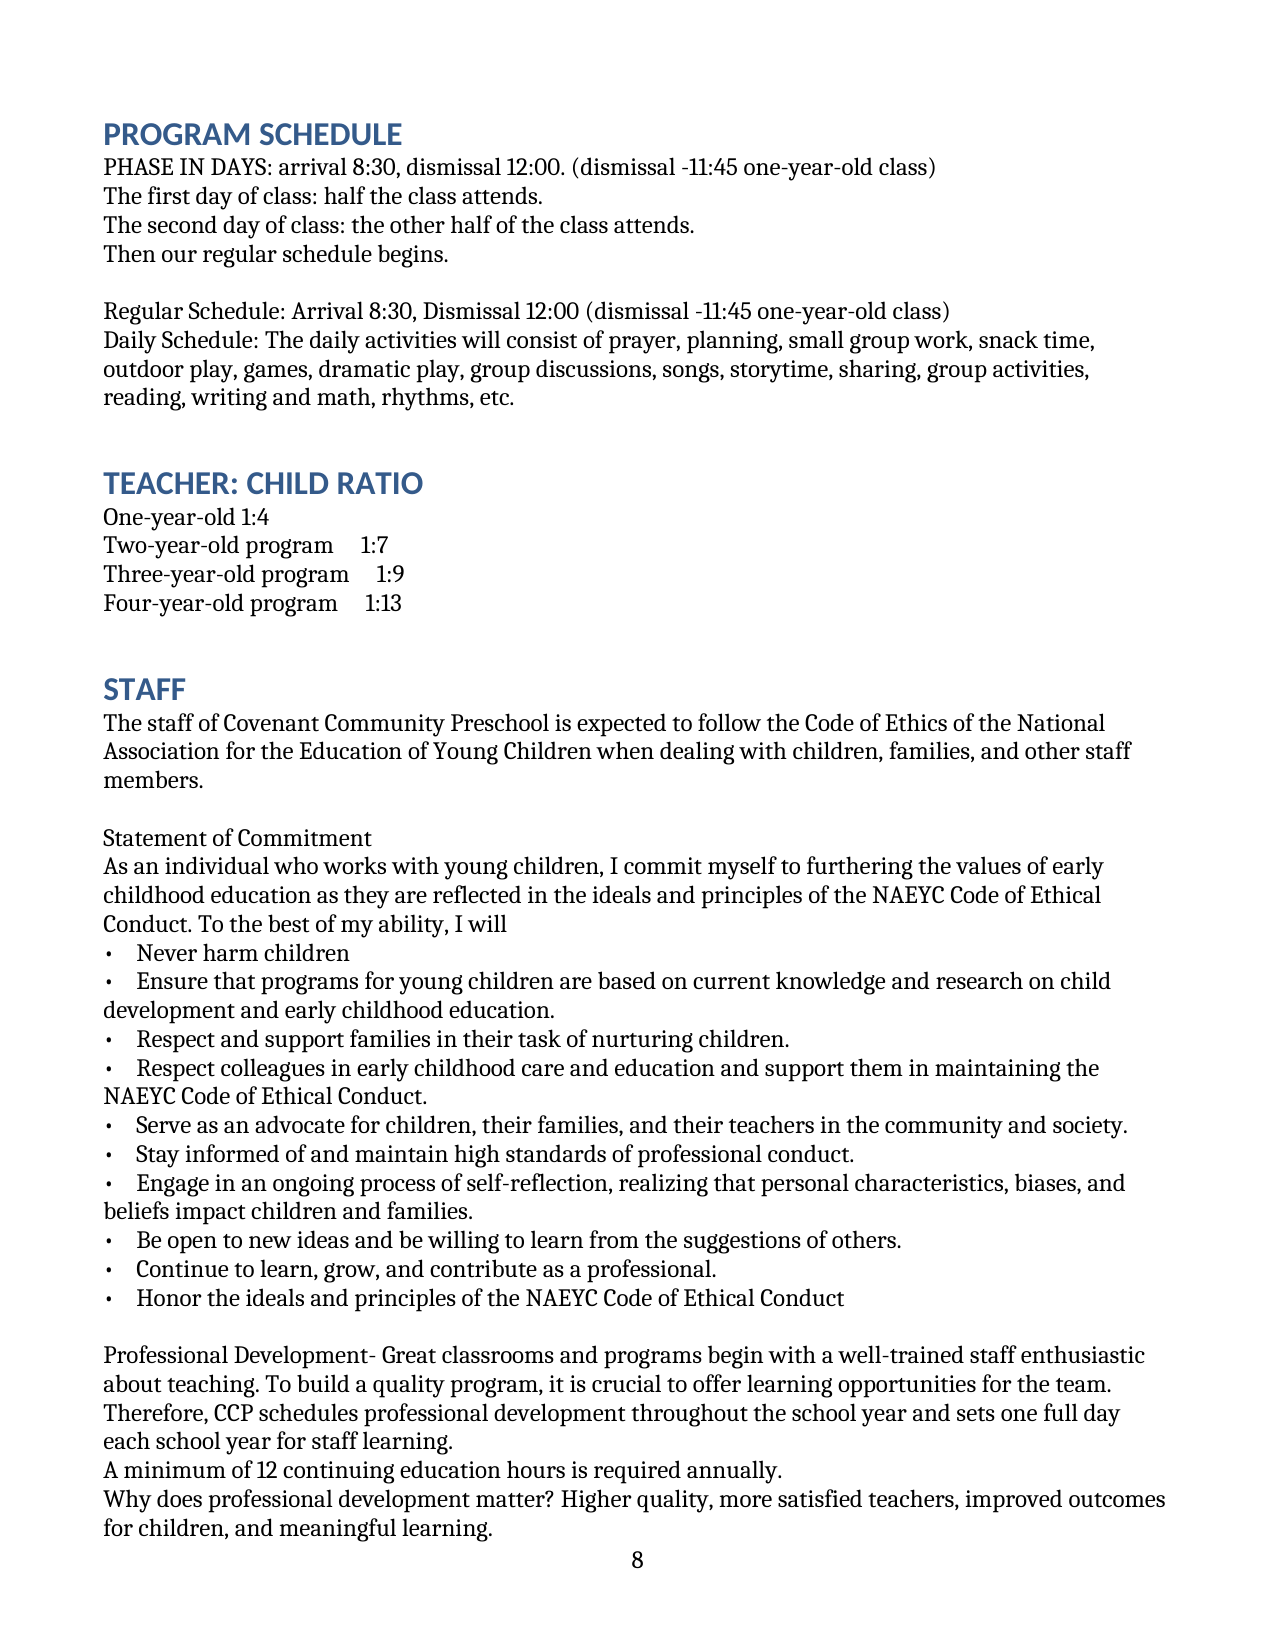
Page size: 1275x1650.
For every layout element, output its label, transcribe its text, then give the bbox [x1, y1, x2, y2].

text Professional Development- Great classrooms and programs begin with a well-trained staff enthusiastic about teaching. To build a quality program, it is crucial to offer learning opportunities for the team. Therefore, CCP schedules professional development throughout the school year and sets one full day each school year for staff learning. [103, 1341, 1172, 1456]
text Daily Schedule: The daily activities will consist of prayer, planning, small group work, snack time, outdoor play, games, dramatic play, group discussions, songs, storytime, sharing, group activities, reading, writing and math, rhythms, etc. [103, 326, 1172, 412]
text A minimum of 12 continuing education hours is required annually. [103, 1456, 1172, 1485]
text Four-year-old program 1:13 [103, 589, 1172, 618]
text Then our regular schedule begins. [103, 239, 1172, 268]
subtitle STAFF [103, 668, 1172, 708]
subtitle PROGRAM SCHEDULE [103, 112, 1172, 153]
text • Stay informed of and maintain high standards of professional conduct. [103, 1140, 1172, 1168]
text • Never harm children [103, 938, 1172, 967]
subtitle TEACHER: CHILD RATIO [103, 462, 1172, 503]
text PHASE IN DAYS: arrival 8:30, dismissal 12:00. (dismissal -11:45 one-year-old class) [103, 153, 1172, 182]
text Regular Schedule: Arrival 8:30, Dismissal 12:00 (dismissal -11:45 one-year-old class) [103, 297, 1172, 326]
text Statement of Commitment [103, 823, 1172, 852]
text Three-year-old program 1:9 [103, 560, 1172, 589]
text The staff of Covenant Community Preschool is expected to follow the Code of Ethics of the National Association for the Education of Young Children when dealing with children, families, and other staff members. [103, 708, 1172, 795]
text • Continue to learn, grow, and contribute as a professional. [103, 1255, 1172, 1283]
text • Be open to new ideas and be willing to learn from the suggestions of others. [103, 1226, 1172, 1255]
text Why does professional development matter? Higher quality, more satisfied teachers, improved outcomes for children, and meaningful learning. [103, 1485, 1172, 1542]
text • Serve as an advocate for children, their families, and their teachers in the community and society. [103, 1111, 1172, 1140]
text • Engage in an ongoing process of self-reflection, realizing that personal characteristics, biases, and beliefs impact children and families. [103, 1168, 1172, 1226]
text The first day of class: half the class attends. [103, 182, 1172, 211]
text • Respect and support families in their task of nurturing children. [103, 1025, 1172, 1053]
text One-year-old 1:4 [103, 503, 1172, 531]
text The second day of class: the other half of the class attends. [103, 211, 1172, 239]
text Two-year-old program 1:7 [103, 531, 1172, 560]
text As an individual who works with young children, I commit myself to furthering the values of early childhood education as they are reflected in the ideals and principles of the NAEYC Code of Ethical Conduct. To the best of my ability, I will [103, 852, 1172, 938]
text • Respect colleagues in early childhood care and education and support them in maintaining the NAEYC Code of Ethical Conduct. [103, 1053, 1172, 1111]
text • Ensure that programs for young children are based on current knowledge and research on child development and early childhood education. [103, 967, 1172, 1025]
text • Honor the ideals and principles of the NAEYC Code of Ethical Conduct [103, 1283, 1172, 1312]
